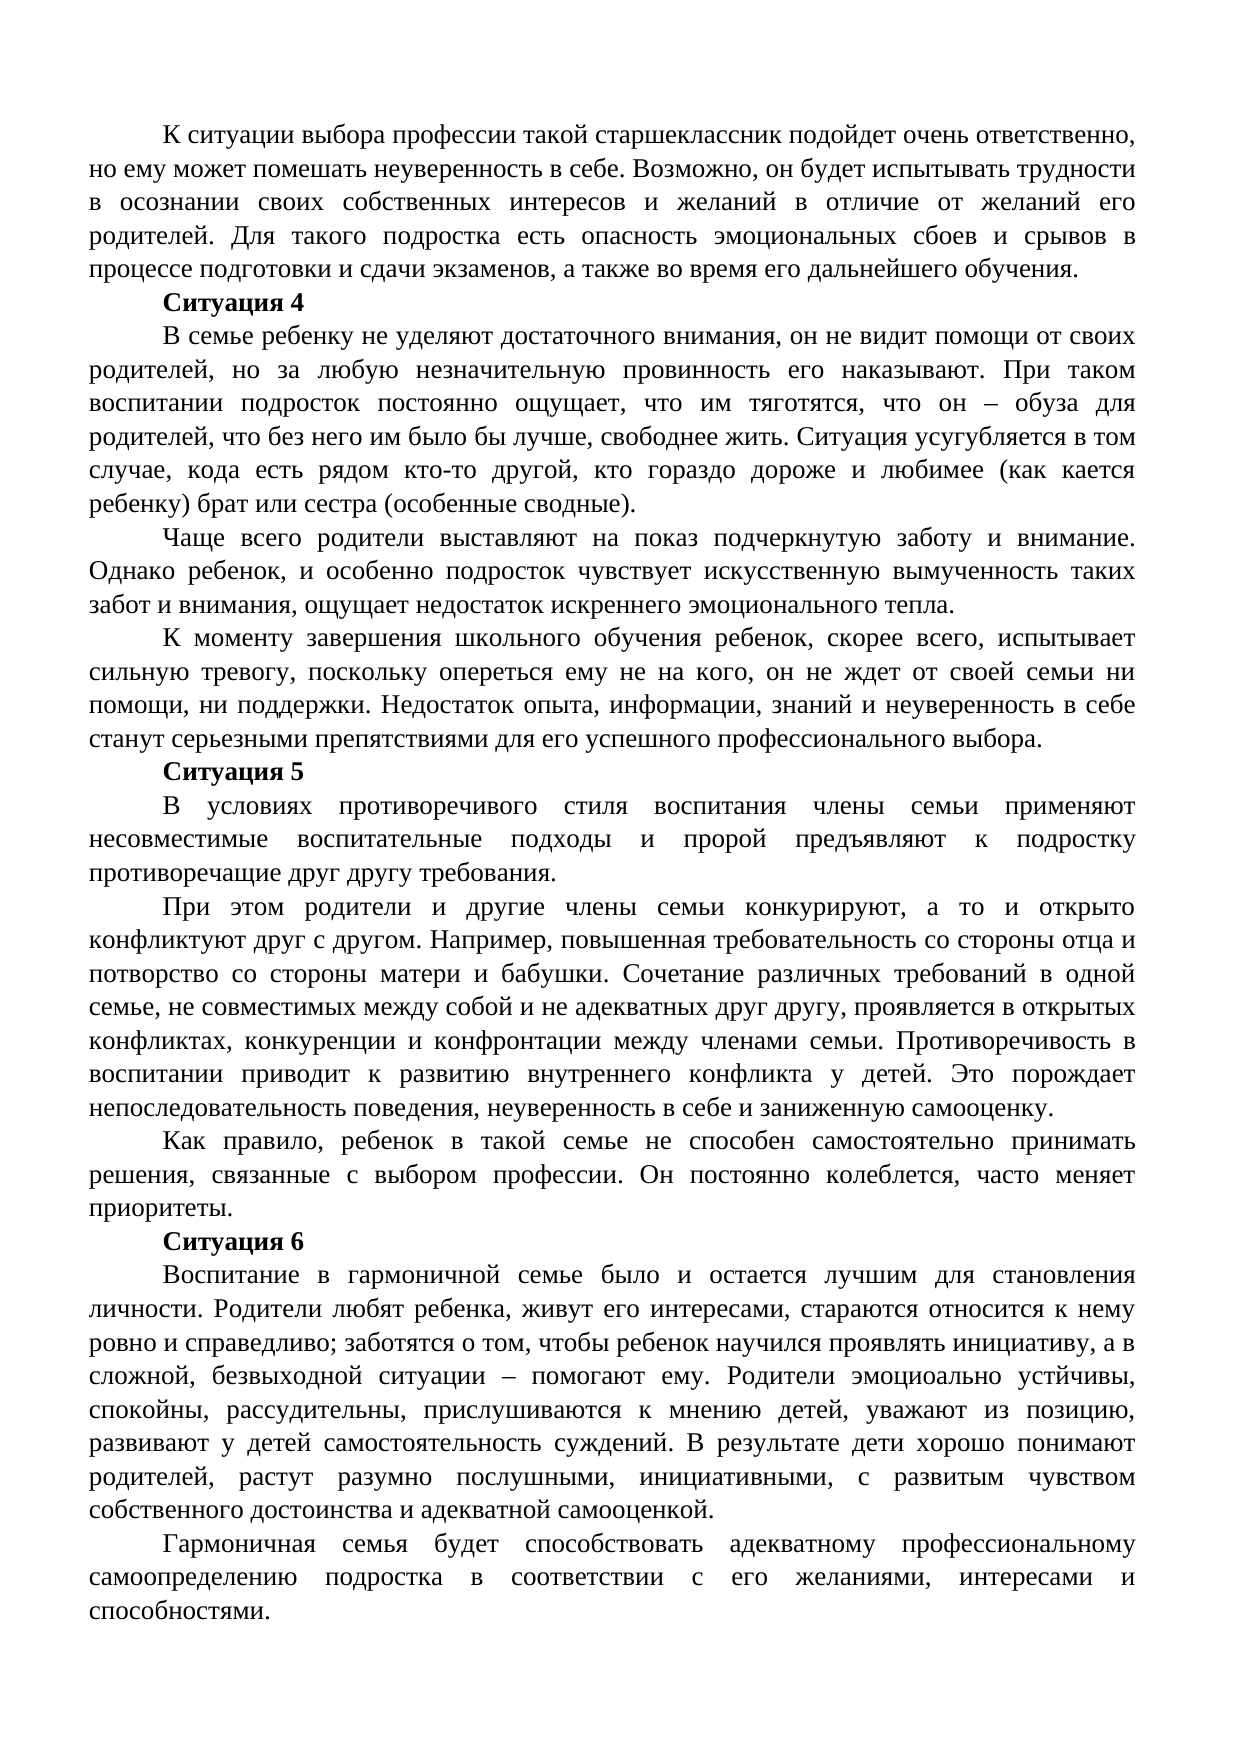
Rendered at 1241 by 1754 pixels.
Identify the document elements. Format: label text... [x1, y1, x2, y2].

text Как правило, ребенок в такой семье не способен самостоятельно принимать решения, связанные с выбором профессии. Он постоянно колеблется, часто меняет приоритеты. [89, 1124, 1137, 1223]
text К ситуации выбора профессии такой старшеклассник подойдет очень ответственно, но ему может помешать неуверенность в себе. Возможно, он будет испытывать трудности в осознании своих собственных интересов и желаний в отличие от желаний его родителей. Для такого подростка есть опасность эмоциональных сбоев и срывов в процессе подготовки и сдачи экзаменов, а также во время его дальнейшего обучения. [89, 118, 1137, 283]
text В условиях противоречивого стиля воспитания члены семьи применяют несовместимые воспитательные подходы и пророй предъявляют к подростку противоречащие друг другу требования. [89, 789, 1137, 887]
text Ситуация 4 [89, 286, 1137, 317]
text К моменту завершения школьного обучения ребенок, скорее всего, испытывает сильную тревогу, поскольку опереться ему не на кого, он не ждет от своей семьи ни помощи, ни поддержки. Недостаток опыта, информации, знаний и неуверенность в себе станут серьезными препятствиями для его успешного профессионального выбора. [89, 621, 1137, 753]
text При этом родители и другие члены семьи конкурируют, а то и открыто конфликтуют друг с другом. Например, повышенная требовательность со стороны отца и потворство со стороны матери и бабушки. Сочетание различных требований в одной семье, не совместимых между собой и не адекватных друг другу, проявляется в открытых конфликтах, конкуренции и конфронтации между членами семьи. Противоречивость в воспитании приводит к развитию внутреннего конфликта у детей. Это порождает непоследовательность поведения, неуверенность в себе и заниженную самооценку. [89, 889, 1137, 1122]
text Ситуация 5 [89, 755, 1137, 787]
text Воспитание в гармоничной семье было и остается лучшим для становления личности. Родители любят ребенка, живут его интересами, стараются относится к нему ровно и справедливо; заботятся о том, чтобы ребенок научился проявлять инициативу, а в сложной, безвыходной ситуации – помогают ему. Родители эмоциоально устйчивы, спокойны, рассудительны, прислушиваются к мнению детей, уважают из позицию, развивают у детей самостоятельность суждений. В результате дети хорошо понимают родителей, растут разумно послушными, инициативными, с развитым чувством собственного достоинства и адекватной самооценкой. [89, 1258, 1137, 1524]
text Гармоничная семья будет способствовать адекватному профессиональному самоопределению подростка в соответствии с его желаниями, интересами и способностями. [89, 1527, 1137, 1625]
text В семье ребенку не уделяют достаточного внимания, он не видит помощи от своих родителей, но за любую незначительную провинность его наказывают. При таком воспитании подросток постоянно ощущает, что им тяготятся, что он – обуза для родителей, что без него им было бы лучше, свободнее жить. Ситуация усугубляется в том случае, кода есть рядом кто-то другой, кто гораздо дороже и любимее (как кается ребенку) брат или сестра (особенные сводные). [89, 319, 1137, 518]
text Чаще всего родители выставляют на показ подчеркнутую заботу и внимание. Однако ребенок, и особенно подросток чувствует искусственную вымученность таких забот и внимания, ощущает недостаток искреннего эмоционального тепла. [89, 521, 1137, 619]
text Ситуация 6 [89, 1225, 1137, 1256]
